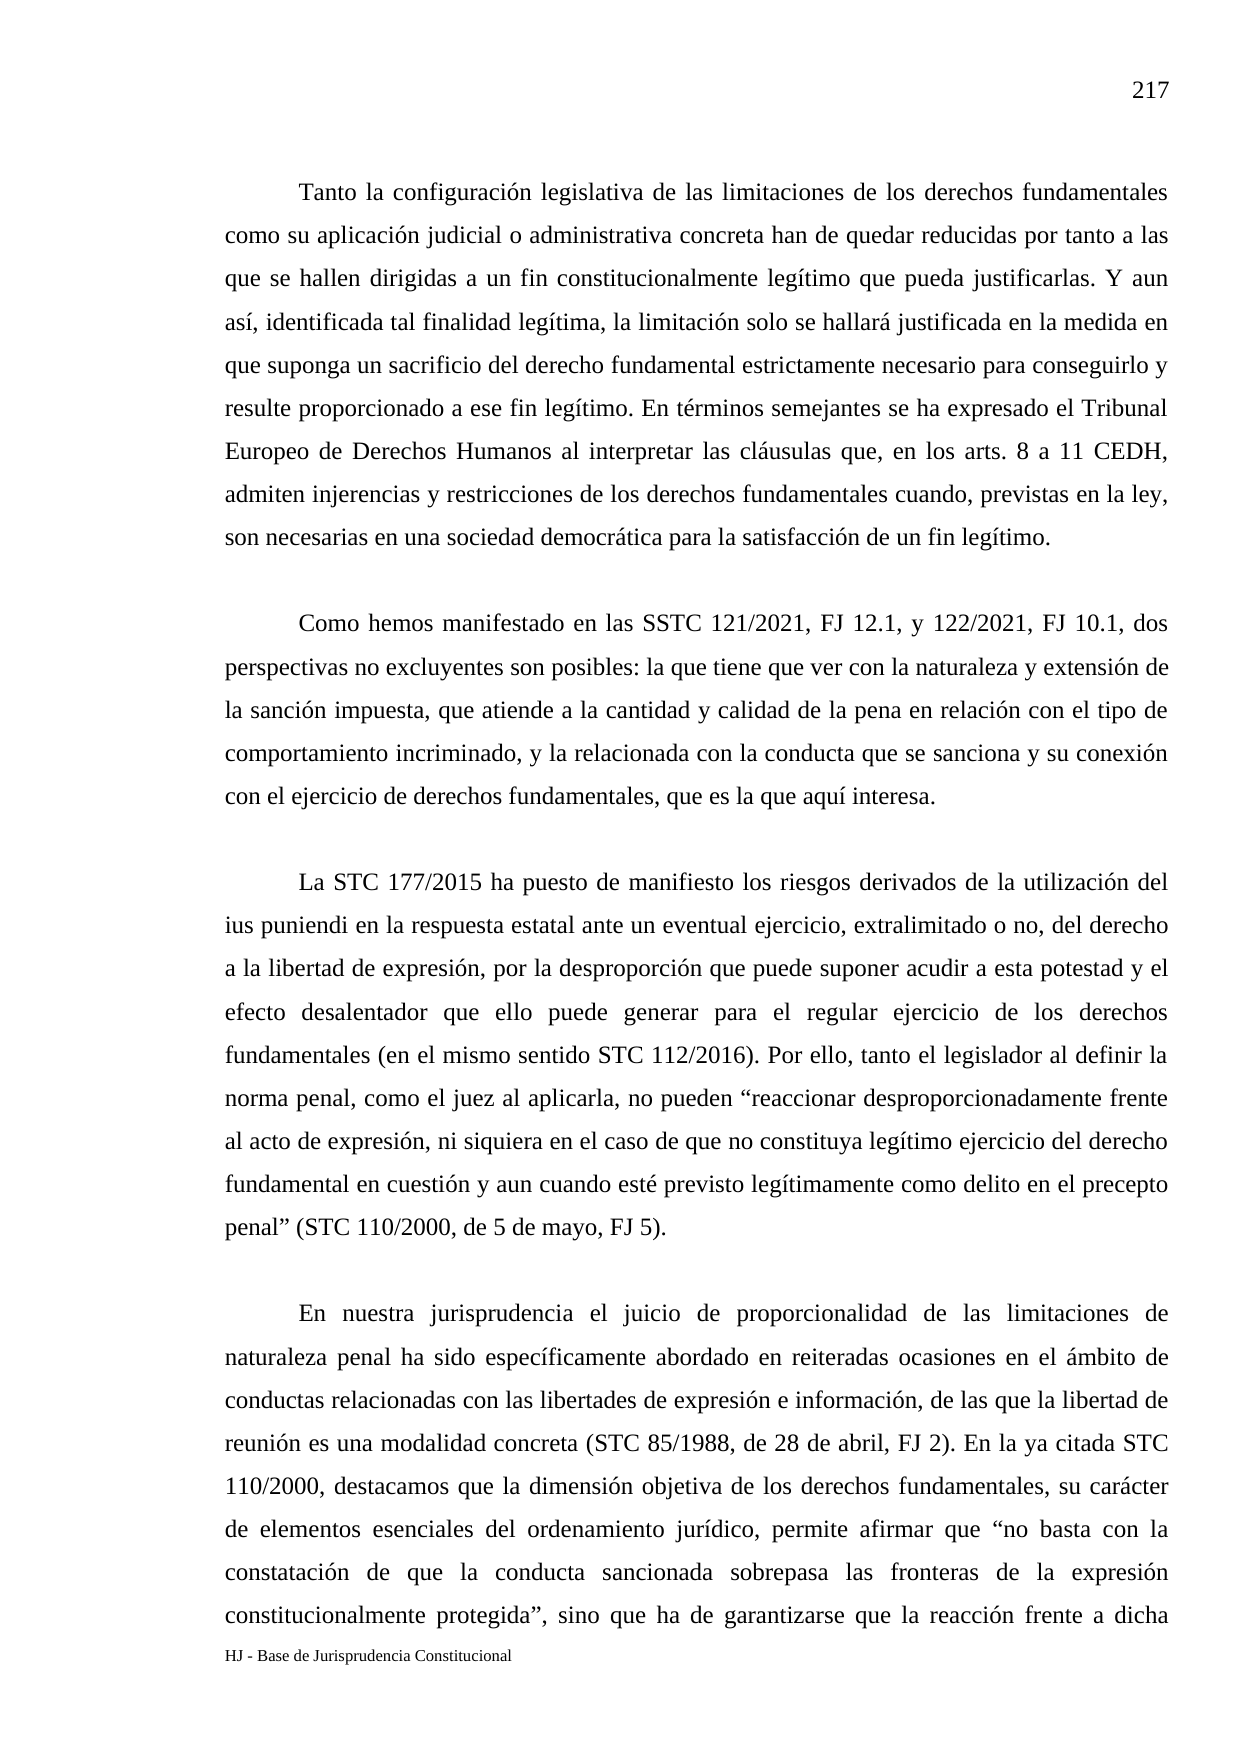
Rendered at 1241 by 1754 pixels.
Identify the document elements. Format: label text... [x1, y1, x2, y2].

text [224, 1298, 1169, 1629]
text La STC 177/2015 ha puesto de manifiesto los riesgos derivados de la utilización del ius puniendi en la respuesta estatal ante un eventual ejercicio, extralimitado o no, del derecho a la libertad de expresión, por la desproporción que puede suponer acudir a esta potestad y el efecto desalentador que ello puede generar para el regular ejercicio de los derechos fundamentales (en el mismo sentido STC 112/2016). Por ello, tanto el legislador al definir la norma penal, como el juez al aplicarla, no pueden “reaccionar desproporcionadamente frente al acto de expresión, ni siquiera en el caso de que no constituya legítimo ejercicio del derecho fundamental en cuestión y aun cuando esté previsto legítimamente como delito en el precepto penal” (STC 110/2000, de 5 de mayo, FJ 5). [224, 867, 1169, 1241]
text Como hemos manifestado en las SSTC 121/2021, FJ 12.1, y 122/2021, FJ 10.1, dos perspectivas no excluyentes son posibles: la que tiene que ver con la naturaleza y extensión de la sanción impuesta, que atiende a la cantidad y calidad de la pena en relación con el tipo de comportamiento incriminado, y la relacionada con la conducta que se sanciona y su conexión con el ejercicio de derechos fundamentales, que es la que aquí interesa. [224, 608, 1169, 810]
text Tanto la configuración legislativa de las limitaciones de los derechos fundamentales como su aplicación judicial o administrativa concreta han de quedar reducidas por tanto a las que se hallen dirigidas a un fin constitucionalmente legítimo que pueda justificarlas. Y aun así, identificada tal finalidad legítima, la limitación solo se hallará justificada en la medida en que suponga un sacrificio del derecho fundamental estrictamente necesario para conseguirlo y resulte proporcionado a ese fin legítimo. En términos semejantes se ha expresado el Tribunal Europeo de Derechos Humanos al interpretar las cláusulas que, en los arts. 8 a 11 CEDH, admiten injerencias y restricciones de los derechos fundamentales cuando, previstas en la ley, son necesarias en una sociedad democrática para la satisfacción de un fin legítimo. [224, 177, 1169, 551]
